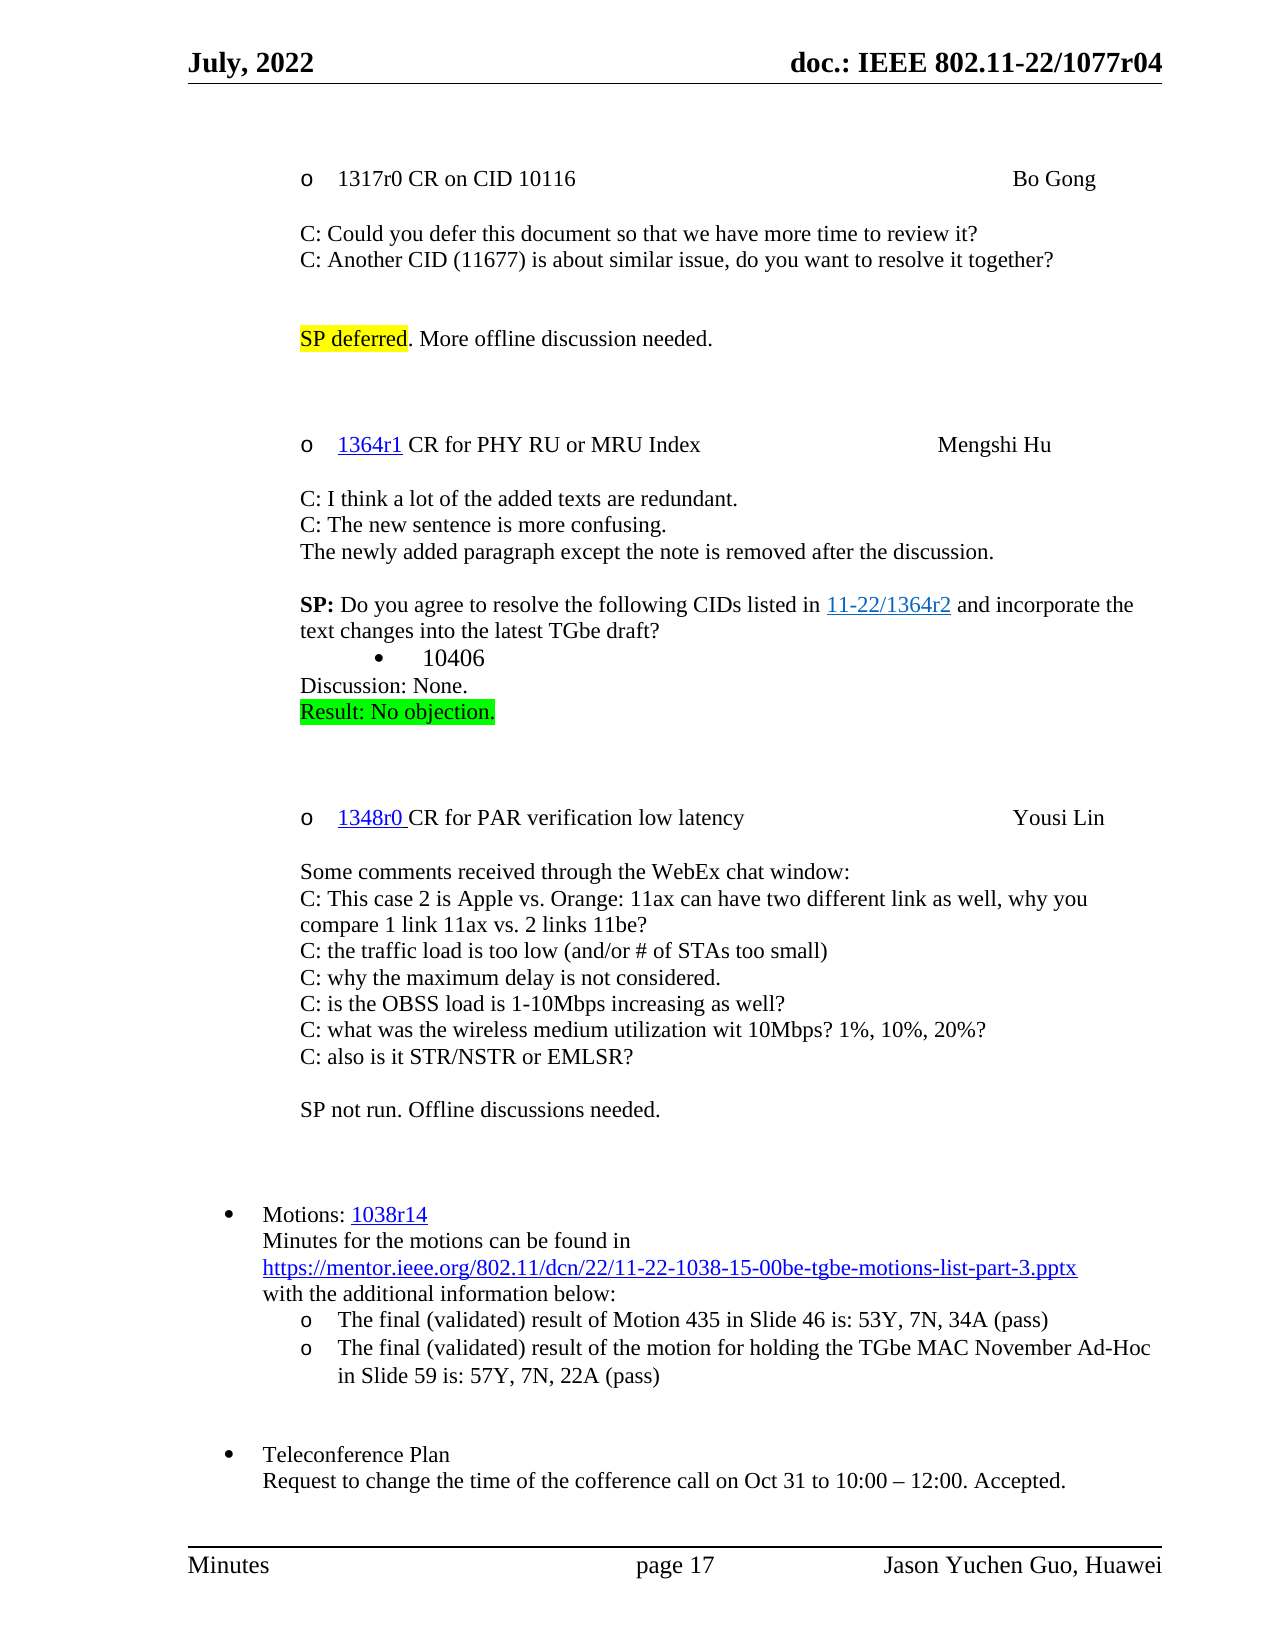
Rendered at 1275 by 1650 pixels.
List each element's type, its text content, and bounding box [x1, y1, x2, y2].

text C: the traffic load is too low (and/or # of STAs too small) [300, 937, 1162, 964]
text The newly added paragraph except the note is removed after the discussion. [300, 538, 1162, 564]
text SP deferred. More offline discussion needed. [408, 325, 1162, 352]
text Some comments received through the WebEx chat window: [300, 858, 1162, 885]
list The final (validated) result of Motion 435 in Slide 46 is: 53Y, 7N, 34A (pass) [300, 1306, 1162, 1334]
list 1348r0 CR for PAR verification low latency Yousi Lin [300, 804, 1162, 832]
list 1364r1 CR for PHY RU or MRU Index Mengshi Hu [300, 431, 1162, 459]
text C: also is it STR/NSTR or EMLSR? [300, 1043, 1162, 1069]
text Discussion: None. [300, 672, 1162, 698]
text C: I think a lot of the added texts are redundant. [300, 485, 1162, 512]
text C: is the OBSS load is 1-10Mbps increasing as well? [300, 990, 1162, 1017]
list The final (validated) result of the motion for holding the TGbe MAC November Ad-Hoc in Slide 59 is: 57Y, 7N, 22A (pass) [300, 1334, 1162, 1388]
list 1317r0 CR on CID 10116 Bo Gong [300, 165, 1162, 193]
text C: The new sentence is more confusing. [300, 512, 1162, 538]
list Motions: 1038r14 [225, 1201, 1162, 1227]
text C: what was the wireless medium utilization wit 10Mbps? 1%, 10%, 20%? [300, 1017, 1162, 1043]
text SP: Do you agree to resolve the following CIDs listed in 11-22/1364r2 and incorporate the text changes into the latest TGbe draft? [300, 591, 1162, 643]
text SP not run. Offline discussions needed. [300, 1096, 1162, 1122]
text Minutes for the motions can be found in [187, 1227, 1162, 1254]
text C: Could you defer this document so that we have more time to review it? [300, 220, 1162, 246]
text C: Another CID (11677) is about similar issue, do you want to resolve it together? [300, 246, 1162, 272]
text C: why the maximum delay is not considered. [300, 964, 1162, 990]
text https://mentor.ieee.org/802.11/dcn/22/11-22-1038-15-00be-tgbe-motions-list-part-3.pptx [187, 1254, 1162, 1280]
text  10406 [375, 643, 1162, 672]
text Result: No objection. [225, 698, 1162, 725]
text Request to change the time of the cofference call on Oct 31 to 10:00 – 12:00. Accepted. [187, 1467, 1162, 1493]
text C: This case 2 is Apple vs. Orange: 11ax can have two different link as well, why you compare 1 link 11ax vs. 2 links 11be? [300, 885, 1162, 937]
text with the additional information below: [187, 1280, 1162, 1306]
list Teleconference Plan [225, 1441, 1162, 1467]
